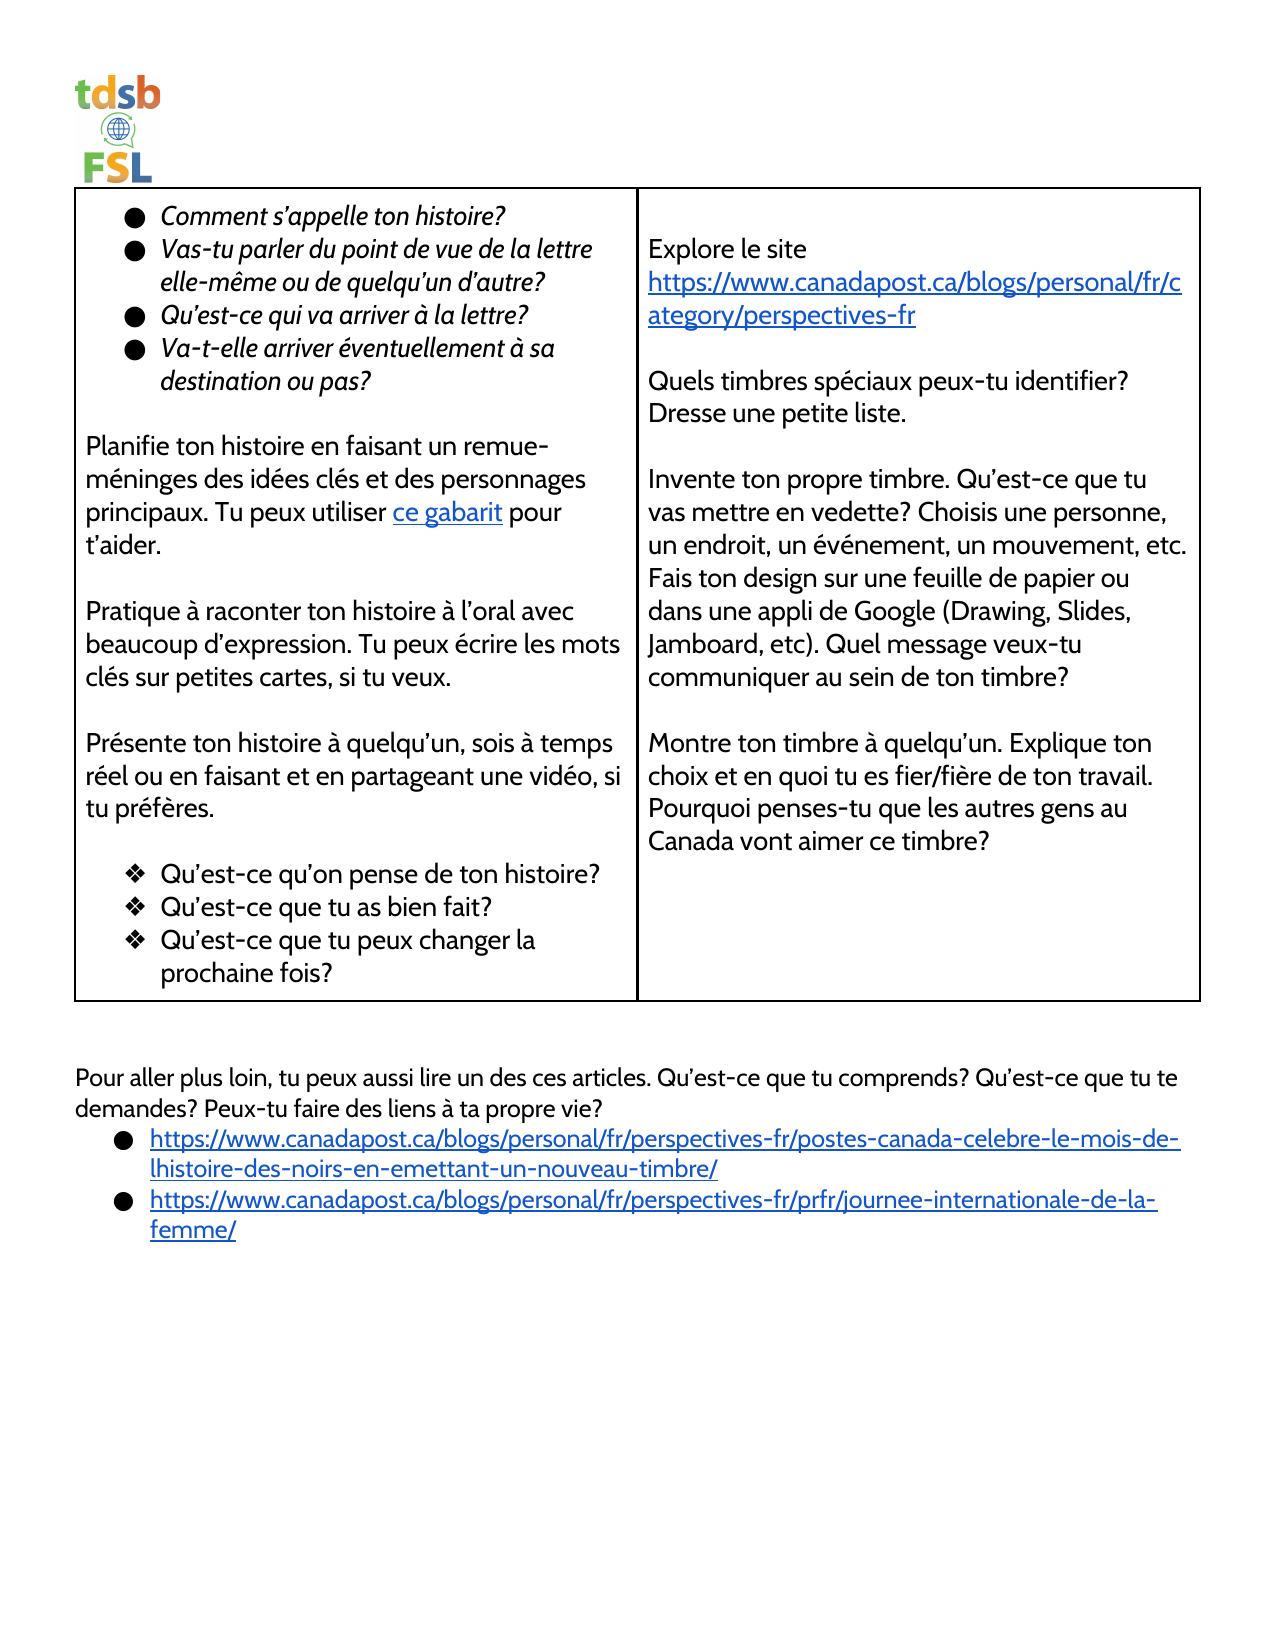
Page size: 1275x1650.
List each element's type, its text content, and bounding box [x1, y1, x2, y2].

list https://www.canadapost.ca/blogs/personal/fr/perspectives-fr/prfr/journee-internationale-de-la-femme/ [112, 1184, 1200, 1245]
text Pour aller plus loin, tu peux aussi lire un des ces articles. Qu’est-ce que tu comprends? Qu’est-ce que tu te demandes? Peux-tu faire des liens à ta propre vie? [75, 1062, 1200, 1123]
list https://www.canadapost.ca/blogs/personal/fr/perspectives-fr/postes-canada-celebre-le-mois-de-lhistoire-des-noirs-en-emettant-un-nouveau-timbre/ [112, 1123, 1200, 1184]
picture [75, 75, 160, 183]
